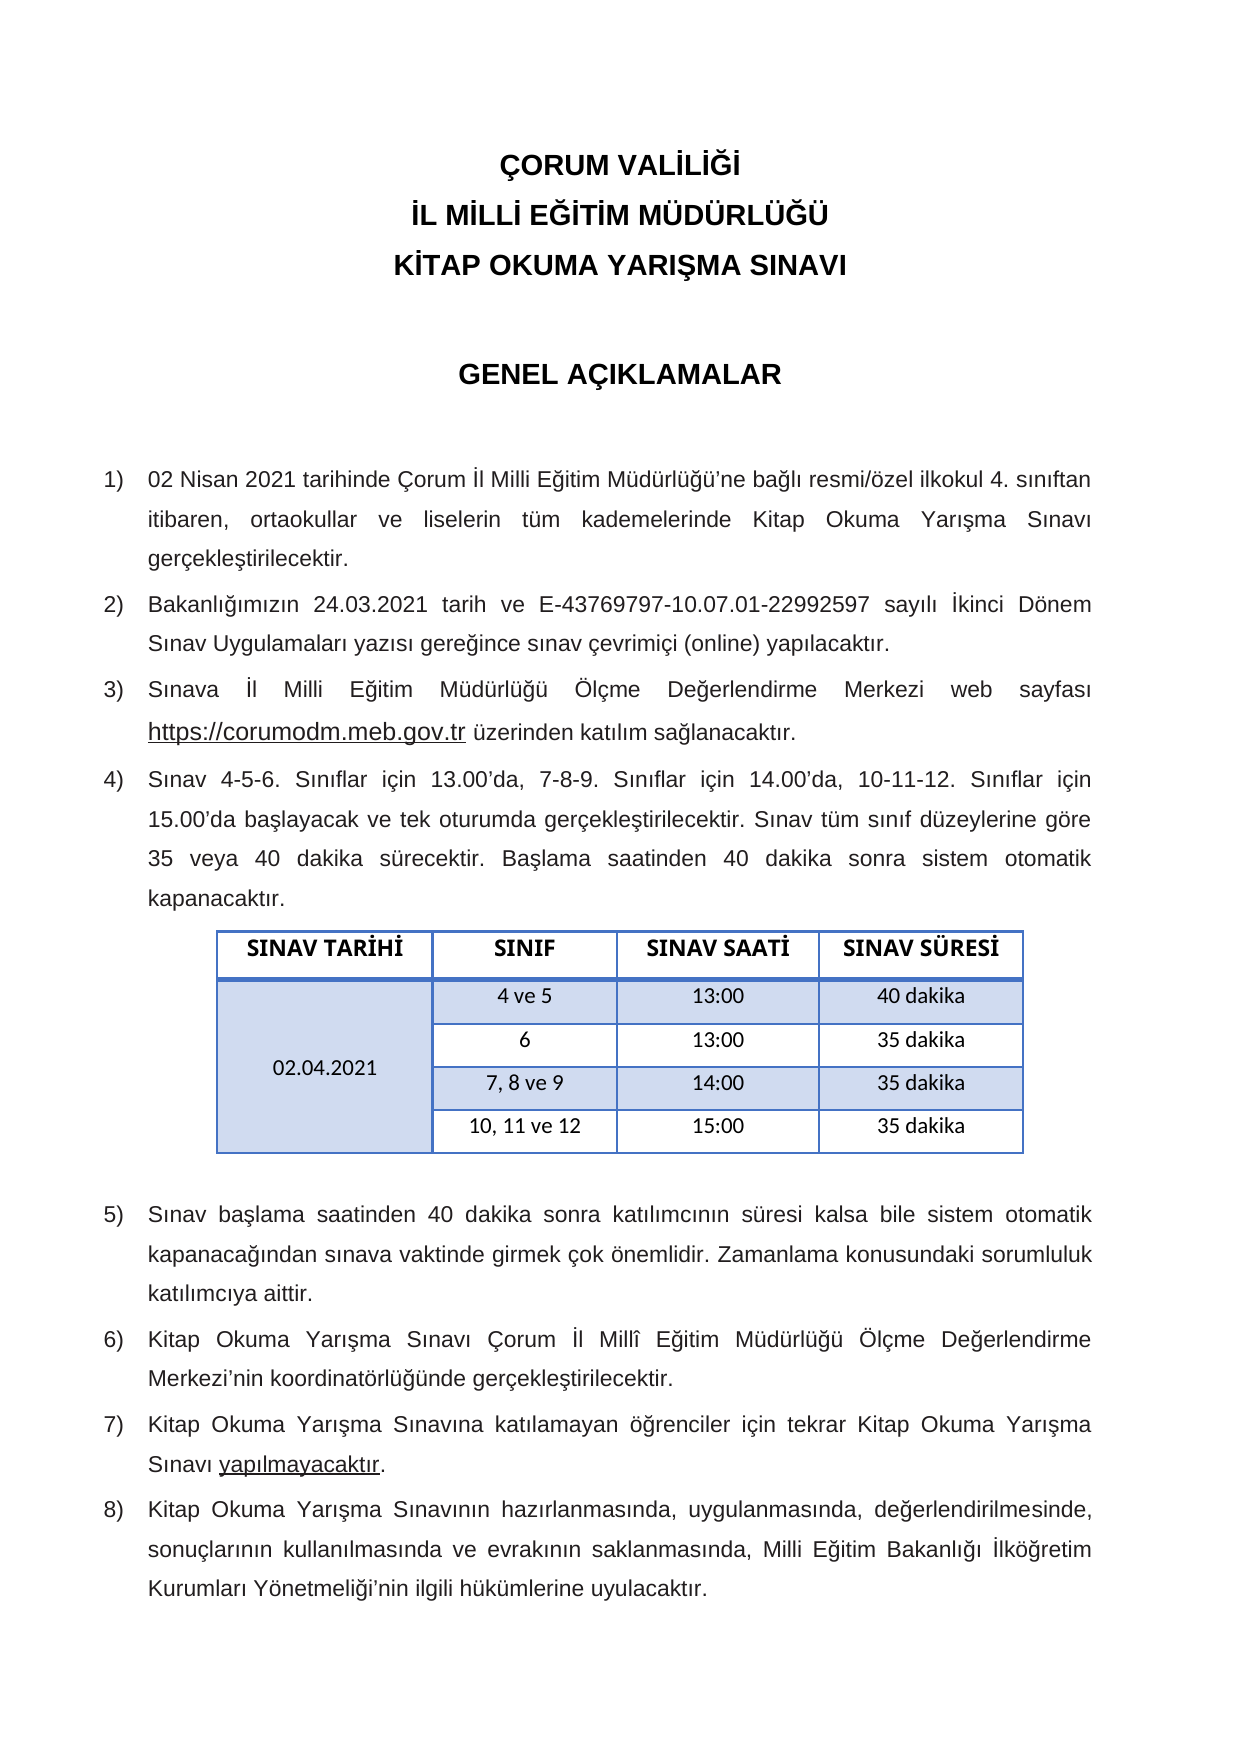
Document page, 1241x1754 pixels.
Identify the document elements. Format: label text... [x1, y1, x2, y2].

table_cell 13:00 [618, 982, 818, 1023]
text GENEL AÇIKLAMALAR [148, 357, 1093, 391]
table_cell 4 ve 5 [434, 982, 616, 1023]
table_header SINAV SÜRESİ [820, 933, 1022, 977]
table_header SINIF [434, 933, 616, 977]
list Sınava İl Milli Eğitim Müdürlüğü Ölçme Değerlendirme Merkezi web sayfası https://corumodm.meb.gov.tr üzerinden katılım sağlanacaktır. [103, 676, 1093, 746]
table_header SINAV TARİHİ [218, 933, 431, 977]
table_cell 13:00 [618, 1025, 818, 1066]
table_header SINAV SAATİ [618, 933, 818, 977]
list Kitap Okuma Yarışma Sınavı Çorum İl Millî Eğitim Müdürlüğü Ölçme Değerlendirme Merkezi’nin koordinatörlüğünde gerçekleştirilecektir. [103, 1326, 1093, 1392]
list Bakanlığımızın 24.03.2021 tarih ve E-43769797-10.07.01-22992597 sayılı İkinci Dönem Sınav Uygulamaları yazısı gereğince sınav çevrimiçi (online) yapılacaktır. [103, 591, 1093, 657]
table_cell 7, 8 ve 9 [434, 1068, 616, 1109]
table_cell 02.04.2021 [218, 982, 431, 1152]
text İL MİLLİ EĞİTİM MÜDÜRLÜĞÜ [148, 198, 1093, 231]
text ÇORUM VALİLİĞİ [148, 148, 1093, 181]
table_cell 35 dakika [820, 1111, 1022, 1152]
list Kitap Okuma Yarışma Sınavına katılamayan öğrenciler için tekrar Kitap Okuma Yarışma Sınavı yapılmayacaktır. [103, 1411, 1093, 1477]
table_cell 35 dakika [820, 1068, 1022, 1109]
table_cell 14:00 [618, 1068, 818, 1109]
list 02 Nisan 2021 tarihinde Çorum İl Milli Eğitim Müdürlüğü’ne bağlı resmi/özel ilkokul 4. sınıftan itibaren, ortaokullar ve liselerin tüm kademelerinde Kitap Okuma Yarışma Sınavı gerçekleştirilecektir. [103, 466, 1093, 571]
table_cell 40 dakika [820, 982, 1022, 1023]
list Sınav 4-5-6. Sınıflar için 13.00’da, 7-8-9. Sınıflar için 14.00’da, 10-11-12. Sınıflar için 15.00’da başlayacak ve tek oturumda gerçekleştirilecektir. Sınav tüm sınıf düzeylerine göre 35 veya 40 dakika sürecektir. Başlama saatinden 40 dakika sonra sistem otomatik kapanacaktır. [103, 766, 1093, 911]
list Kitap Okuma Yarışma Sınavının hazırlanmasında, uygulanmasında, değerlendirilmesinde, sonuçlarının kullanılmasında ve evrakının saklanmasında, Milli Eğitim Bakanlığı İlköğretim Kurumları Yönetmeliği’nin ilgili hükümlerine uyulacaktır. [103, 1496, 1093, 1602]
table_cell 6 [434, 1025, 616, 1066]
text KİTAP OKUMA YARIŞMA SINAVI [148, 248, 1093, 282]
table_cell 15:00 [618, 1111, 818, 1152]
list Sınav başlama saatinden 40 dakika sonra katılımcının süresi kalsa bile sistem otomatik kapanacağından sınava vaktinde girmek çok önemlidir. Zamanlama konusundaki sorumluluk katılımcıya aittir. [103, 1201, 1093, 1307]
table_cell 10, 11 ve 12 [434, 1111, 616, 1152]
table_cell 35 dakika [820, 1025, 1022, 1066]
